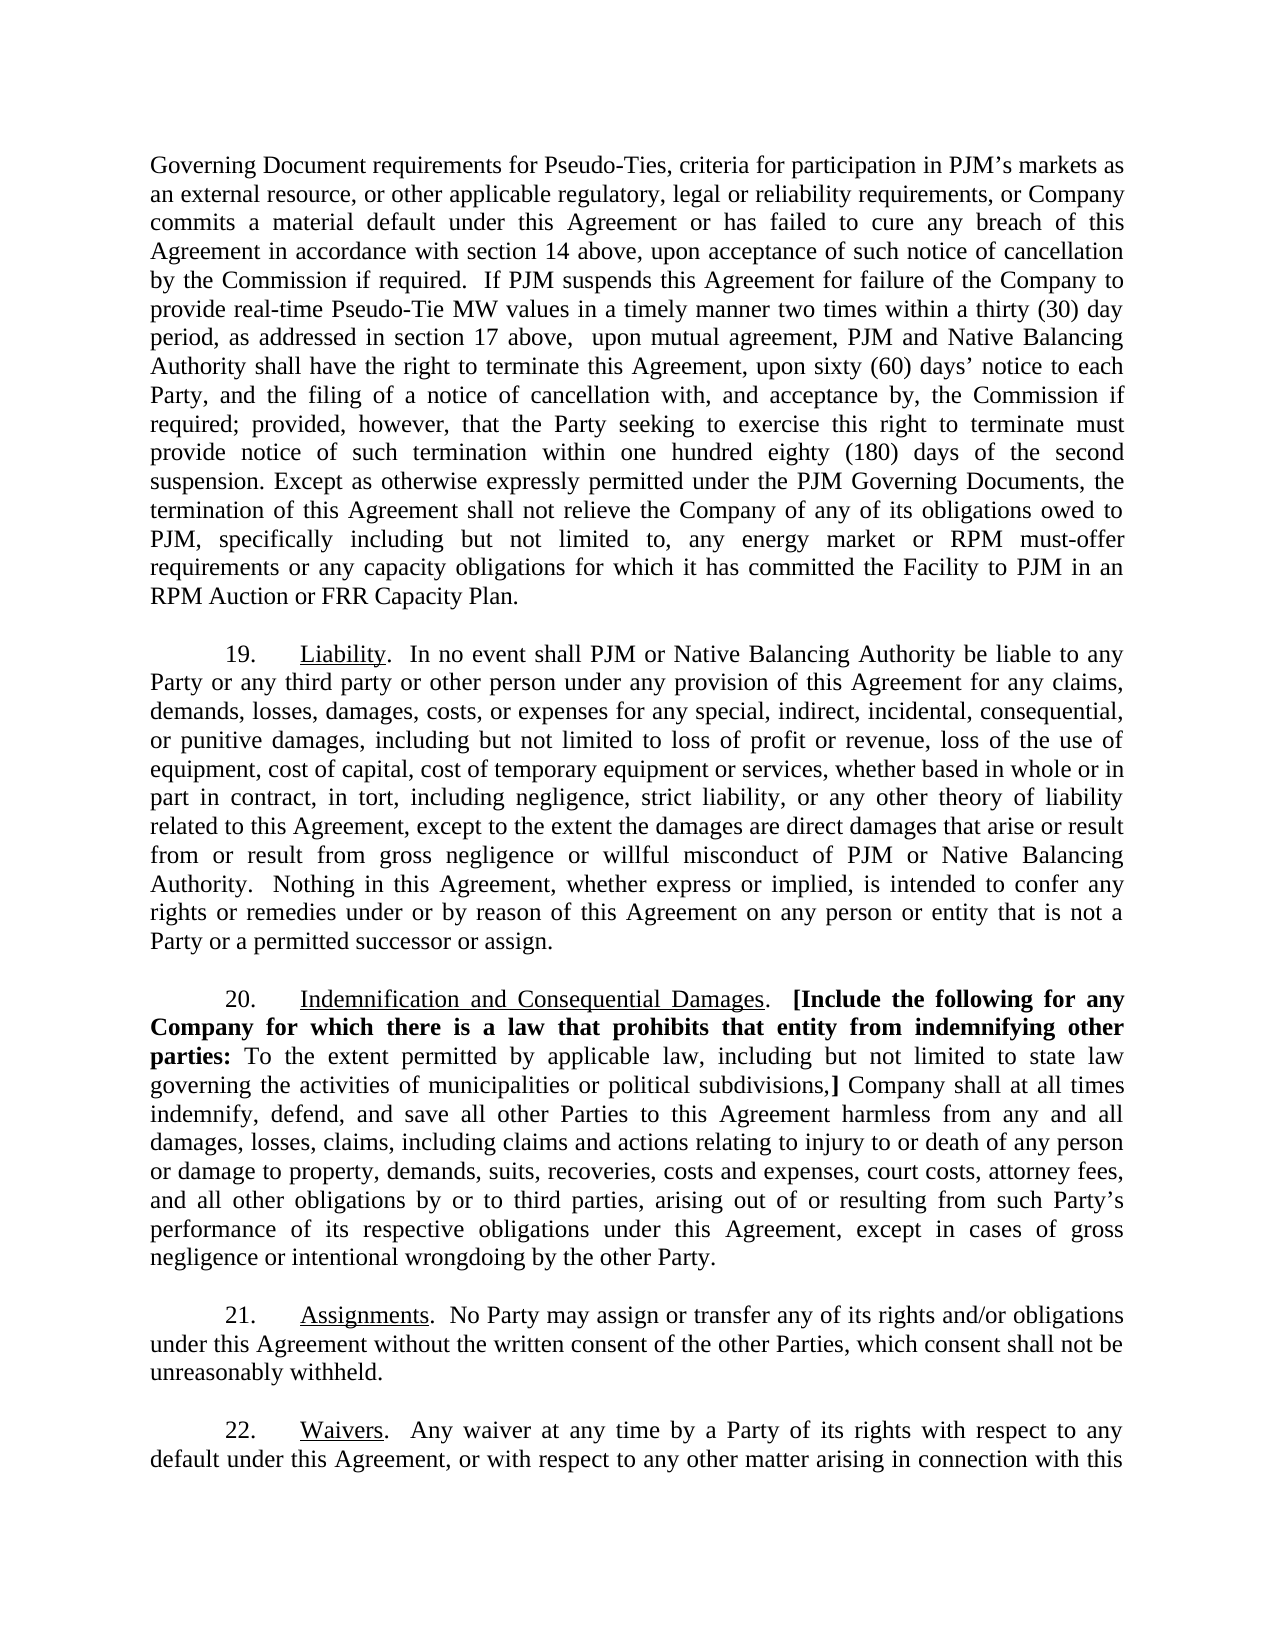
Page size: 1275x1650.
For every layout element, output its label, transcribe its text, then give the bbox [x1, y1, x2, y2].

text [150, 150, 1125, 610]
text 19. Liability. In no event shall PJM or Native Balancing Authority be liable to any Party or any third party or other person under any provision of this Agreement for any claims, demands, losses, damages, costs, or expenses for any special, indirect, incidental, consequential, or punitive damages, including but not limited to loss of profit or revenue, loss of the use of equipment, cost of capital, cost of temporary equipment or services, whether based in whole or in part in contract, in tort, including negligence, strict liability, or any other theory of liability related to this Agreement, except to the extent the damages are direct damages that arise or result from or result from gross negligence or willful misconduct of PJM or Native Balancing Authority. Nothing in this Agreement, whether express or implied, is intended to confer any rights or remedies under or by reason of this Agreement on any person or entity that is not a Party or a permitted successor or assign. [150, 639, 1125, 955]
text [150, 1415, 1125, 1472]
text 21. Assignments. No Party may assign or transfer any of its rights and/or obligations under this Agreement without the written consent of the other Parties, which consent shall not be unreasonably withheld. [150, 1300, 1125, 1386]
text 20. Indemnification and Consequential Damages. [Include the following for any Company for which there is a law that prohibits that entity from indemnifying other parties: To the extent permitted by applicable law, including but not limited to state law governing the activities of municipalities or political subdivisions,] Company shall at all times indemnify, defend, and save all other Parties to this Agreement harmless from any and all damages, losses, claims, including claims and actions relating to injury to or death of any person or damage to property, demands, suits, recoveries, costs and expenses, court costs, attorney fees, and all other obligations by or to third parties, arising out of or resulting from such Party’s performance of its respective obligations under this Agreement, except in cases of gross negligence or intentional wrongdoing by the other Party. [150, 984, 1125, 1271]
